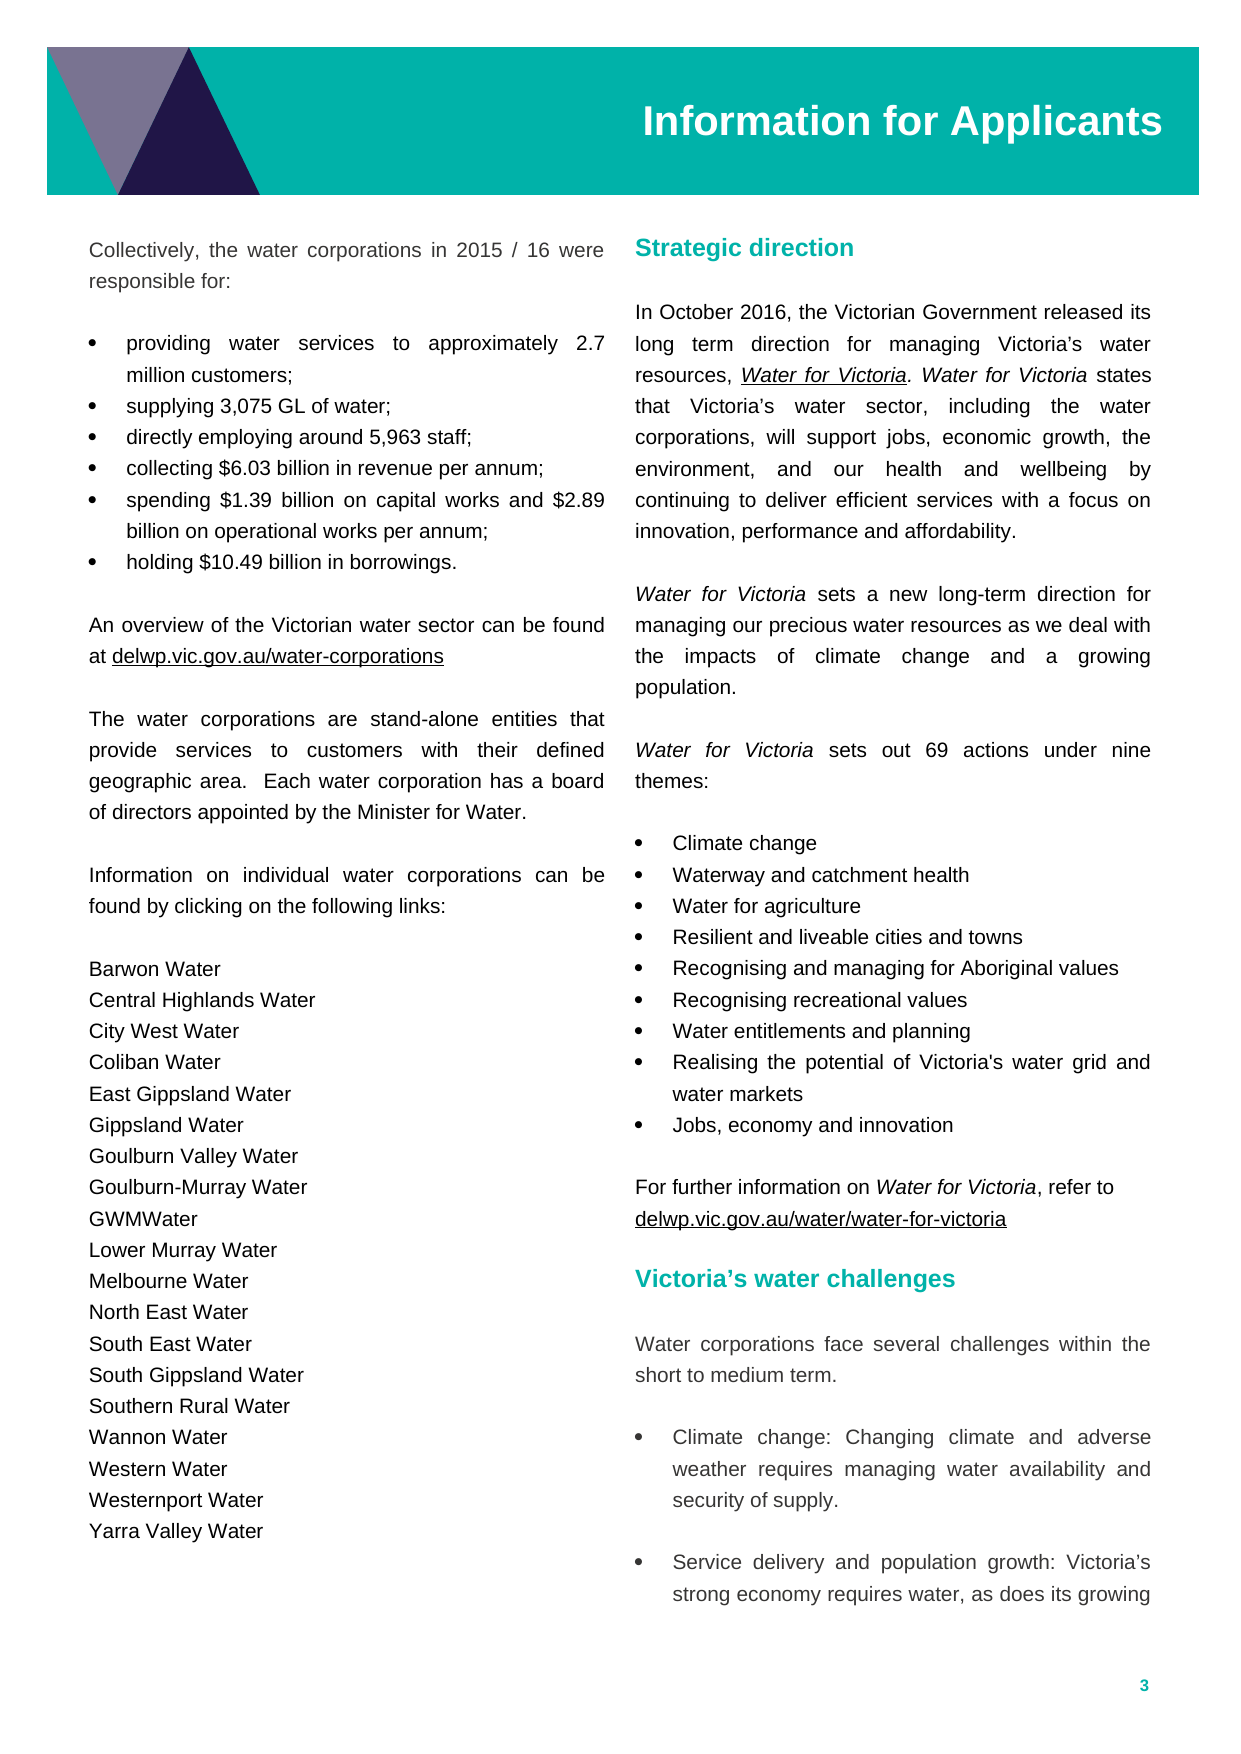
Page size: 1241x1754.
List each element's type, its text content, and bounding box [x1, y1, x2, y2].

list Water for agriculture [635, 887, 1152, 918]
text Collectively, the water corporations in 2015 / 16 were responsible for: [89, 230, 605, 293]
text Lower Murray Water [89, 1230, 605, 1262]
list Recognising and managing for Aboriginal values [635, 949, 1152, 980]
text South Gippsland Water [89, 1355, 605, 1387]
text City West Water [89, 1012, 605, 1043]
text In October 2016, the Victorian Government released its long term direction for managing Victoria’s water resources, Water for Victoria. Water for Victoria states that Victoria’s water sector, including the water corporations, will support jobs, economic growth, the environment, and our health and wellbeing by continuing to deliver efficient services with a focus on innovation, performance and affordability. [635, 293, 1152, 543]
list directly employing around 5,963 staff; [89, 418, 605, 449]
list holding $10.49 billion in borrowings. [89, 543, 605, 574]
text Strategic direction [635, 230, 1152, 262]
text East Gippsland Water [89, 1074, 605, 1105]
text Wannon Water [89, 1418, 605, 1449]
list collecting $6.03 billion in revenue per annum; [89, 449, 605, 480]
text Goulburn-Murray Water [89, 1168, 605, 1199]
text Water for Victoria sets a new long-term direction for managing our precious water resources as we deal with the impacts of climate change and a growing population. [635, 574, 1152, 699]
list providing water services to approximately 2.7 million customers; [89, 324, 605, 387]
text Water for Victoria sets out 69 actions under nine themes: [635, 730, 1152, 793]
text Victoria’s water challenges [635, 1262, 1152, 1293]
text For further information on Water for Victoria, refer to delwp.vic.gov.au/water/water-for-victoria [635, 1168, 1152, 1230]
text South East Water [89, 1324, 605, 1355]
list Climate change [635, 824, 1152, 855]
text Coliban Water [89, 1043, 605, 1074]
text Western Water [89, 1449, 605, 1480]
text Central Highlands Water [89, 980, 605, 1012]
list Recognising recreational values [635, 980, 1152, 1012]
text An overview of the Victorian water sector can be found at delwp.vic.gov.au/water-corporations [89, 605, 605, 668]
list Resilient and liveable cities and towns [635, 918, 1152, 949]
list supplying 3,075 GL of water; [89, 387, 605, 418]
text Melbourne Water [89, 1262, 605, 1293]
list Water entitlements and planning [635, 1012, 1152, 1043]
list Climate change: Changing climate and adverse weather requires managing water availability and security of supply. [635, 1418, 1152, 1512]
text Water corporations face several challenges within the short to medium term. [635, 1324, 1152, 1387]
text Westernport Water [89, 1480, 605, 1512]
list Waterway and catchment health [635, 855, 1152, 887]
text Yarra Valley Water [89, 1512, 605, 1543]
list Realising the potential of Victoria's water grid and water markets [635, 1043, 1152, 1105]
text Southern Rural Water [89, 1387, 605, 1418]
text Information on individual water corporations can be found by clicking on the following links: [89, 855, 605, 918]
text The water corporations are stand-alone entities that provide services to customers with their defined geographic area. Each water corporation has a board of directors appointed by the Minister for Water. [89, 699, 605, 824]
text Gippsland Water [89, 1105, 605, 1137]
text GWMWater [89, 1199, 605, 1230]
text North East Water [89, 1293, 605, 1324]
text Barwon Water [89, 949, 605, 980]
list spending $1.39 billion on capital works and $2.89 billion on operational works per annum; [89, 480, 605, 543]
text Goulburn Valley Water [89, 1137, 605, 1168]
list Jobs, economy and innovation [635, 1105, 1152, 1137]
